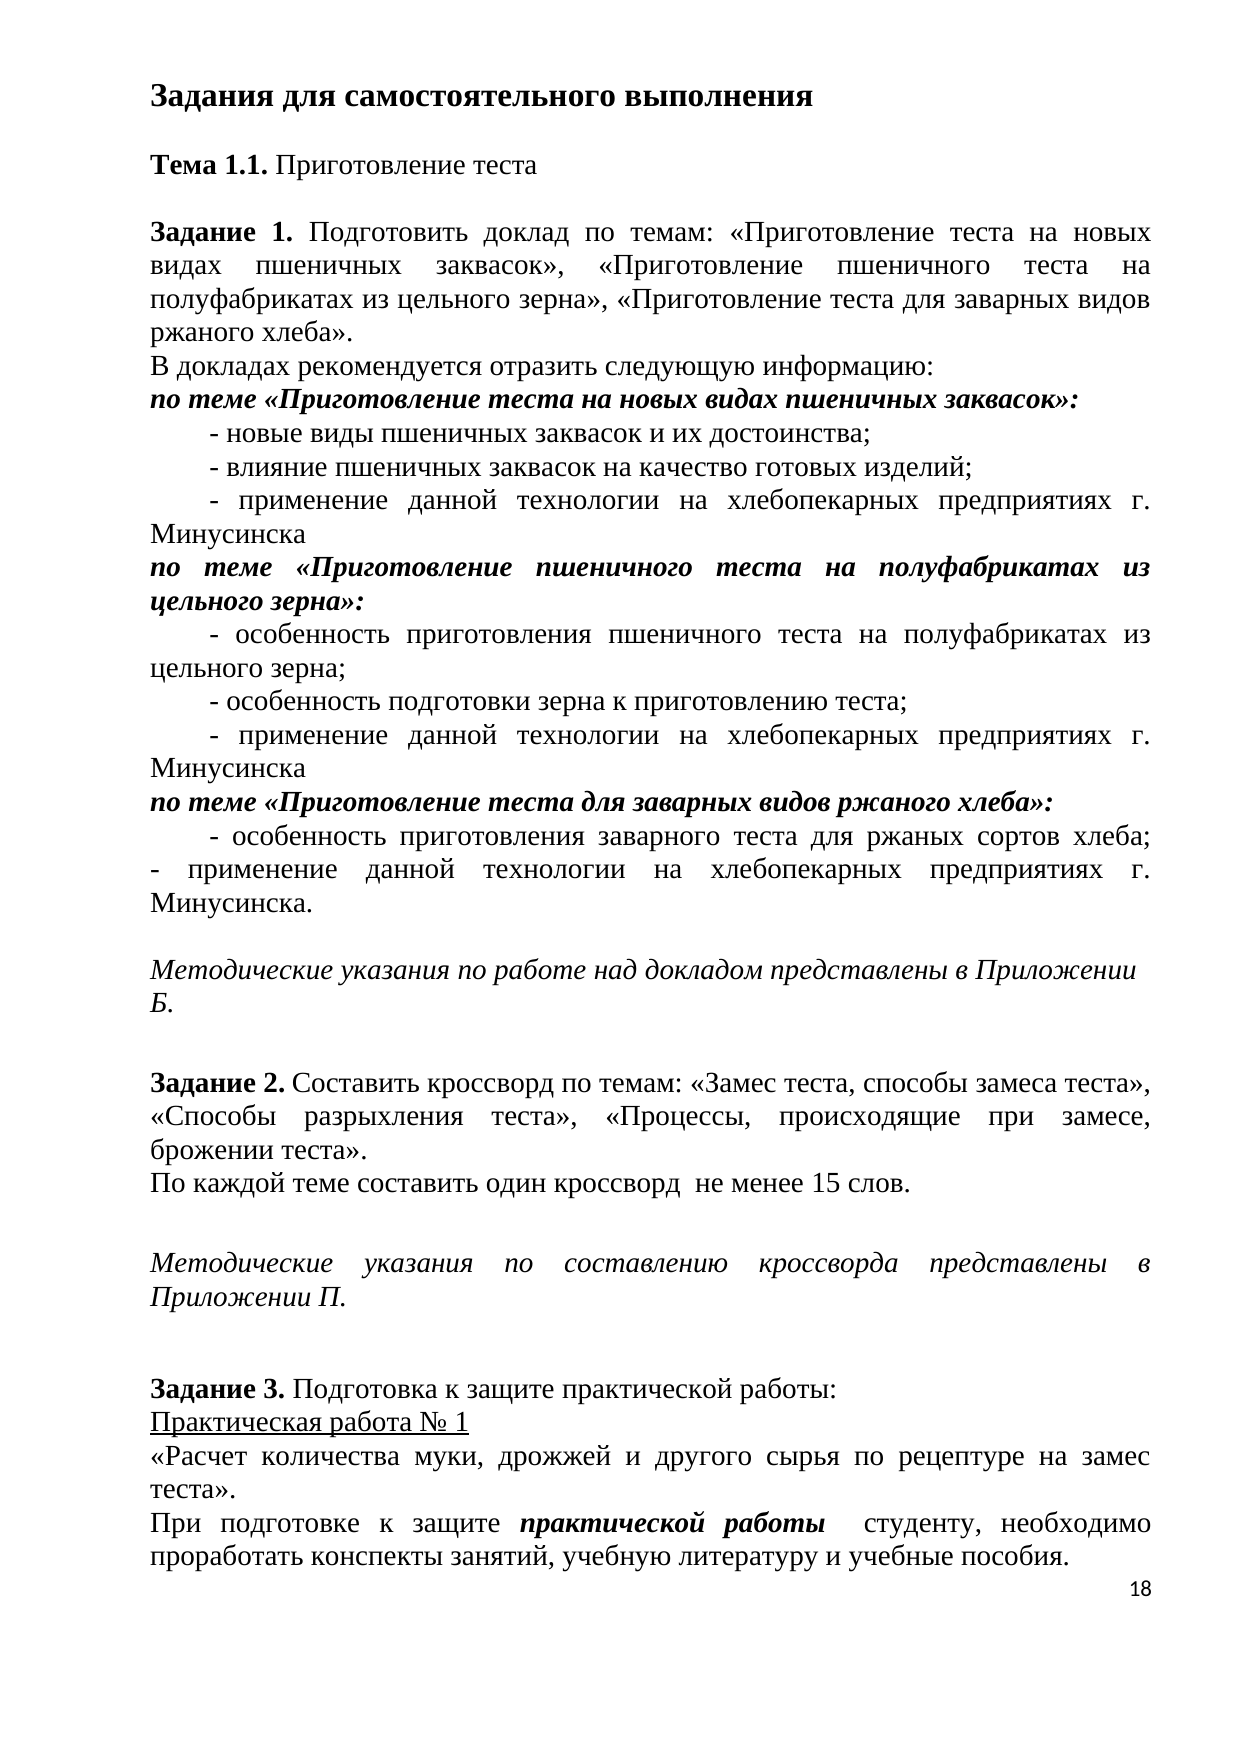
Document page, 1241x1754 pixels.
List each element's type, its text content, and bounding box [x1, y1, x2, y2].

text - особенность приготовления заварного теста для ржаных сортов хлеба; - применение данной технологии на хлебопекарных предприятиях г. Минусинска. [150, 818, 1152, 918]
text Задание 1. Подготовить доклад по темам: «Приготовление теста на новых видах пшеничных заквасок», «Приготовление пшеничного теста на полуфабрикатах из цельного зерна», «Приготовление теста для заварных видов ржаного хлеба». [150, 214, 1152, 348]
text - применение данной технологии на хлебопекарных предприятиях г. Минусинска [150, 482, 1152, 549]
text - влияние пшеничных заквасок на качество готовых изделий; [150, 449, 1152, 482]
text Тема 1.1. Приготовление теста [91, 147, 1152, 180]
text Задания для самостоятельного выполнения [150, 75, 1152, 113]
text «Расчет количества муки, дрожжей и другого сырья по рецептуре на замес теста». [150, 1438, 1152, 1505]
text Практическая работа № 1 [91, 1404, 1152, 1438]
text По каждой теме составить один кроссворд не менее 15 слов. [150, 1166, 1152, 1199]
text - новые виды пшеничных заквасок и их достоинства; [150, 415, 1152, 449]
text Методические указания по работе над докладом представлены в Приложении Б. [150, 952, 1152, 1019]
text по теме «Приготовление пшеничного теста на полуфабрикатах из цельного зерна»: [150, 549, 1152, 616]
text Задание 2. Составить кроссворд по темам: «Замес теста, способы замеса теста», «Способы разрыхления теста», «Процессы, происходящие при замесе, брожении теста». [150, 1065, 1152, 1166]
text по теме «Приготовление теста на новых видах пшеничных заквасок»: [150, 382, 1152, 415]
text Задание 3. Подготовка к защите практической работы: [91, 1371, 1152, 1404]
text - особенность подготовки зерна к приготовлению теста; [150, 683, 1152, 717]
text по теме «Приготовление теста для заварных видов ржаного хлеба»: [150, 784, 1152, 818]
text В докладах рекомендуется отразить следующую информацию: [91, 348, 1152, 382]
text При подготовке к защите практической работы студенту, необходимо проработать конспекты занятий, учебную литературу и учебные пособия. [150, 1505, 1152, 1572]
text - применение данной технологии на хлебопекарных предприятиях г. Минусинска [150, 717, 1152, 784]
text Методические указания по составлению кроссворда представлены в Приложении П. [150, 1245, 1152, 1312]
text - особенность приготовления пшеничного теста на полуфабрикатах из цельного зерна; [150, 616, 1152, 683]
